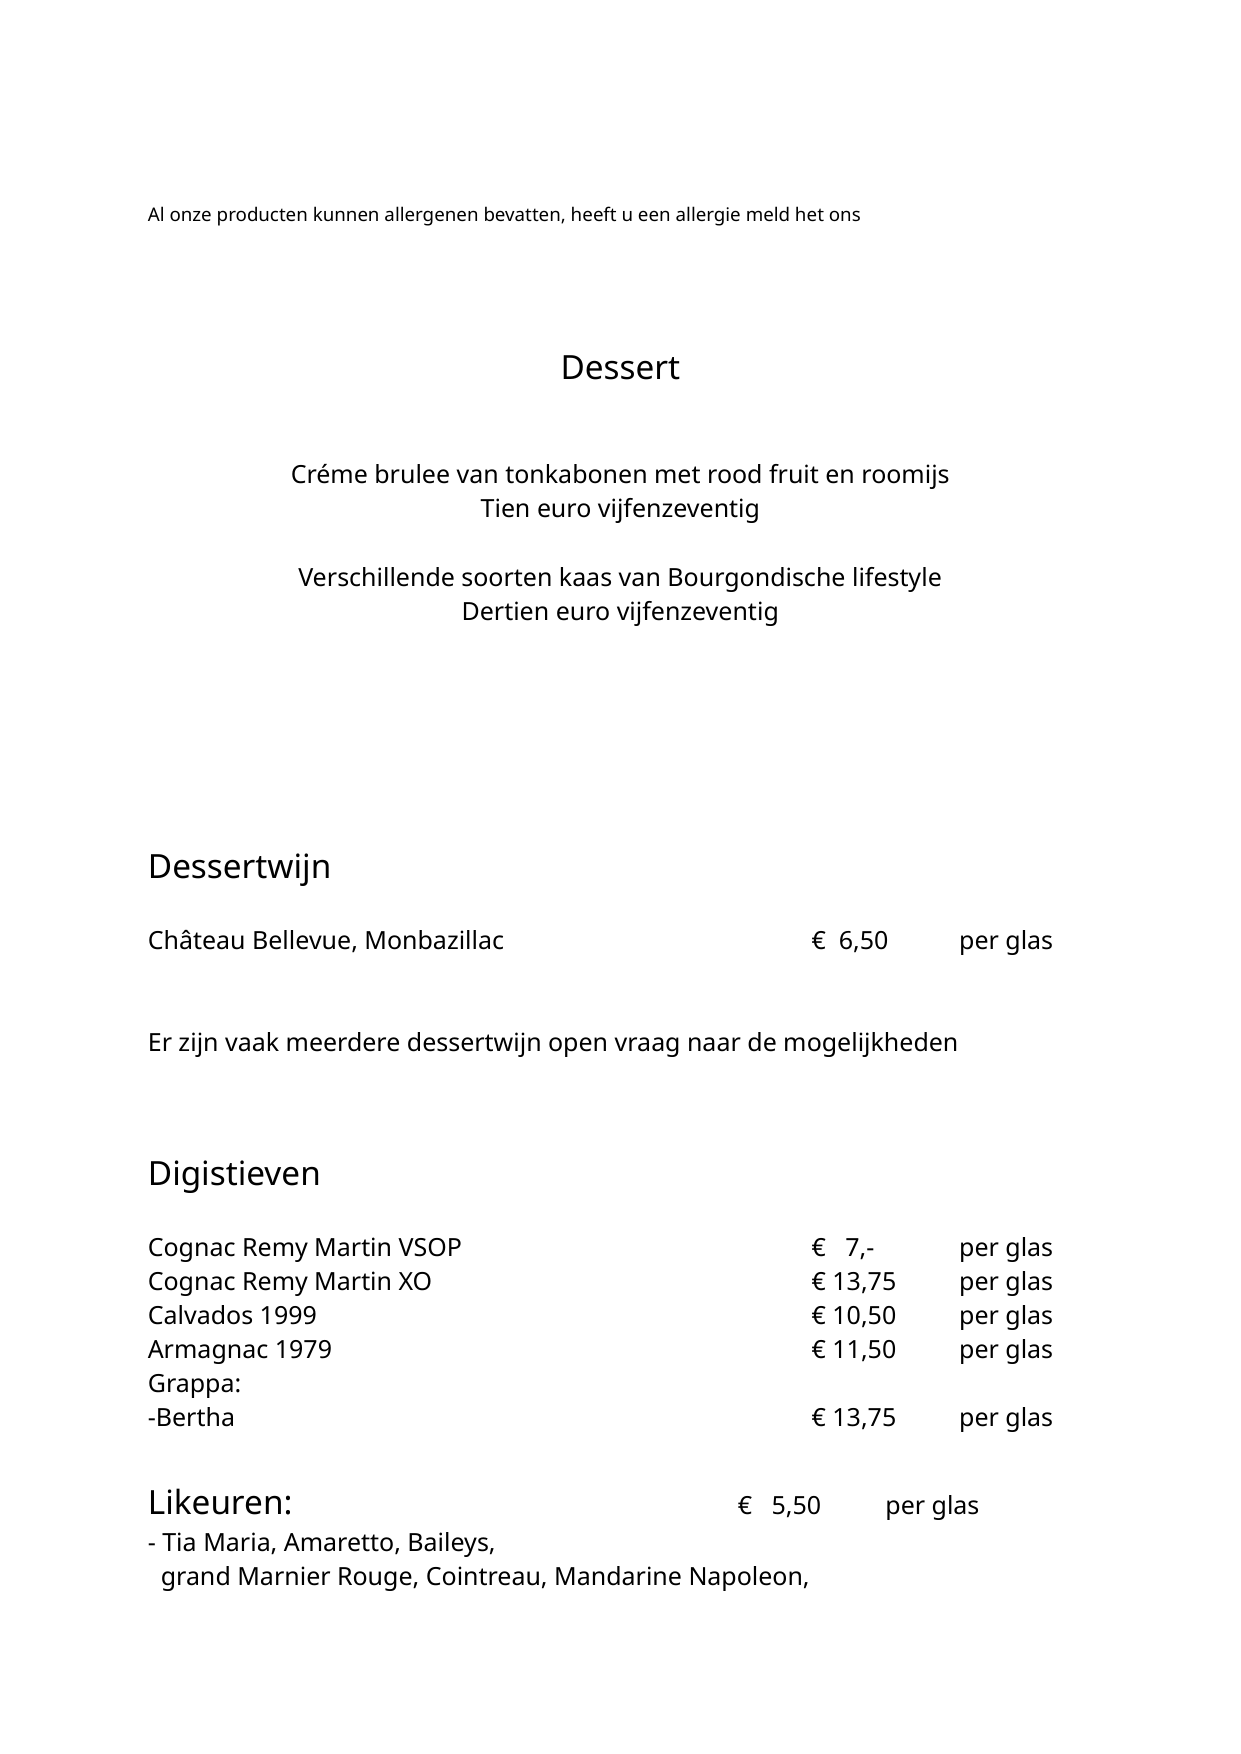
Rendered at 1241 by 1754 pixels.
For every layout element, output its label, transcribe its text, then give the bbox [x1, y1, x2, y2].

text Armagnac 1979 € 11,50 per glas [148, 1331, 1093, 1365]
text - Tia Maria, Amaretto, Baileys, [148, 1524, 1093, 1558]
text -Bertha € 13,75 per glas [148, 1399, 1093, 1433]
text Créme brulee van tonkabonen met rood fruit en roomijs [148, 457, 1093, 491]
text Tien euro vijfenzeventig [148, 491, 1093, 525]
text Er zijn vaak meerdere dessertwijn open vraag naar de mogelijkheden [148, 1025, 1093, 1059]
text Cognac Remy Martin XO € 13,75 per glas [148, 1263, 1093, 1297]
text Likeuren: € 5,50 per glas [148, 1479, 1093, 1524]
text Cognac Remy Martin VSOP € 7,- per glas [148, 1229, 1093, 1263]
text grand Marnier Rouge, Cointreau, Mandarine Napoleon, [148, 1558, 1093, 1592]
text Calvados 1999 € 10,50 per glas [148, 1297, 1093, 1331]
text Digistieven [148, 1150, 1093, 1195]
text Verschillende soorten kaas van Bourgondische lifestyle [148, 559, 1093, 593]
text Dessertwijn [148, 843, 1093, 888]
text Dertien euro vijfenzeventig [148, 593, 1093, 627]
text Château Bellevue, Monbazillac € 6,50 per glas [148, 923, 1093, 957]
text Grappa: [148, 1365, 1093, 1399]
text Al onze producten kunnen allergenen bevatten, heeft u een allergie meld het ons [148, 202, 1093, 227]
text Dessert [148, 343, 1093, 389]
